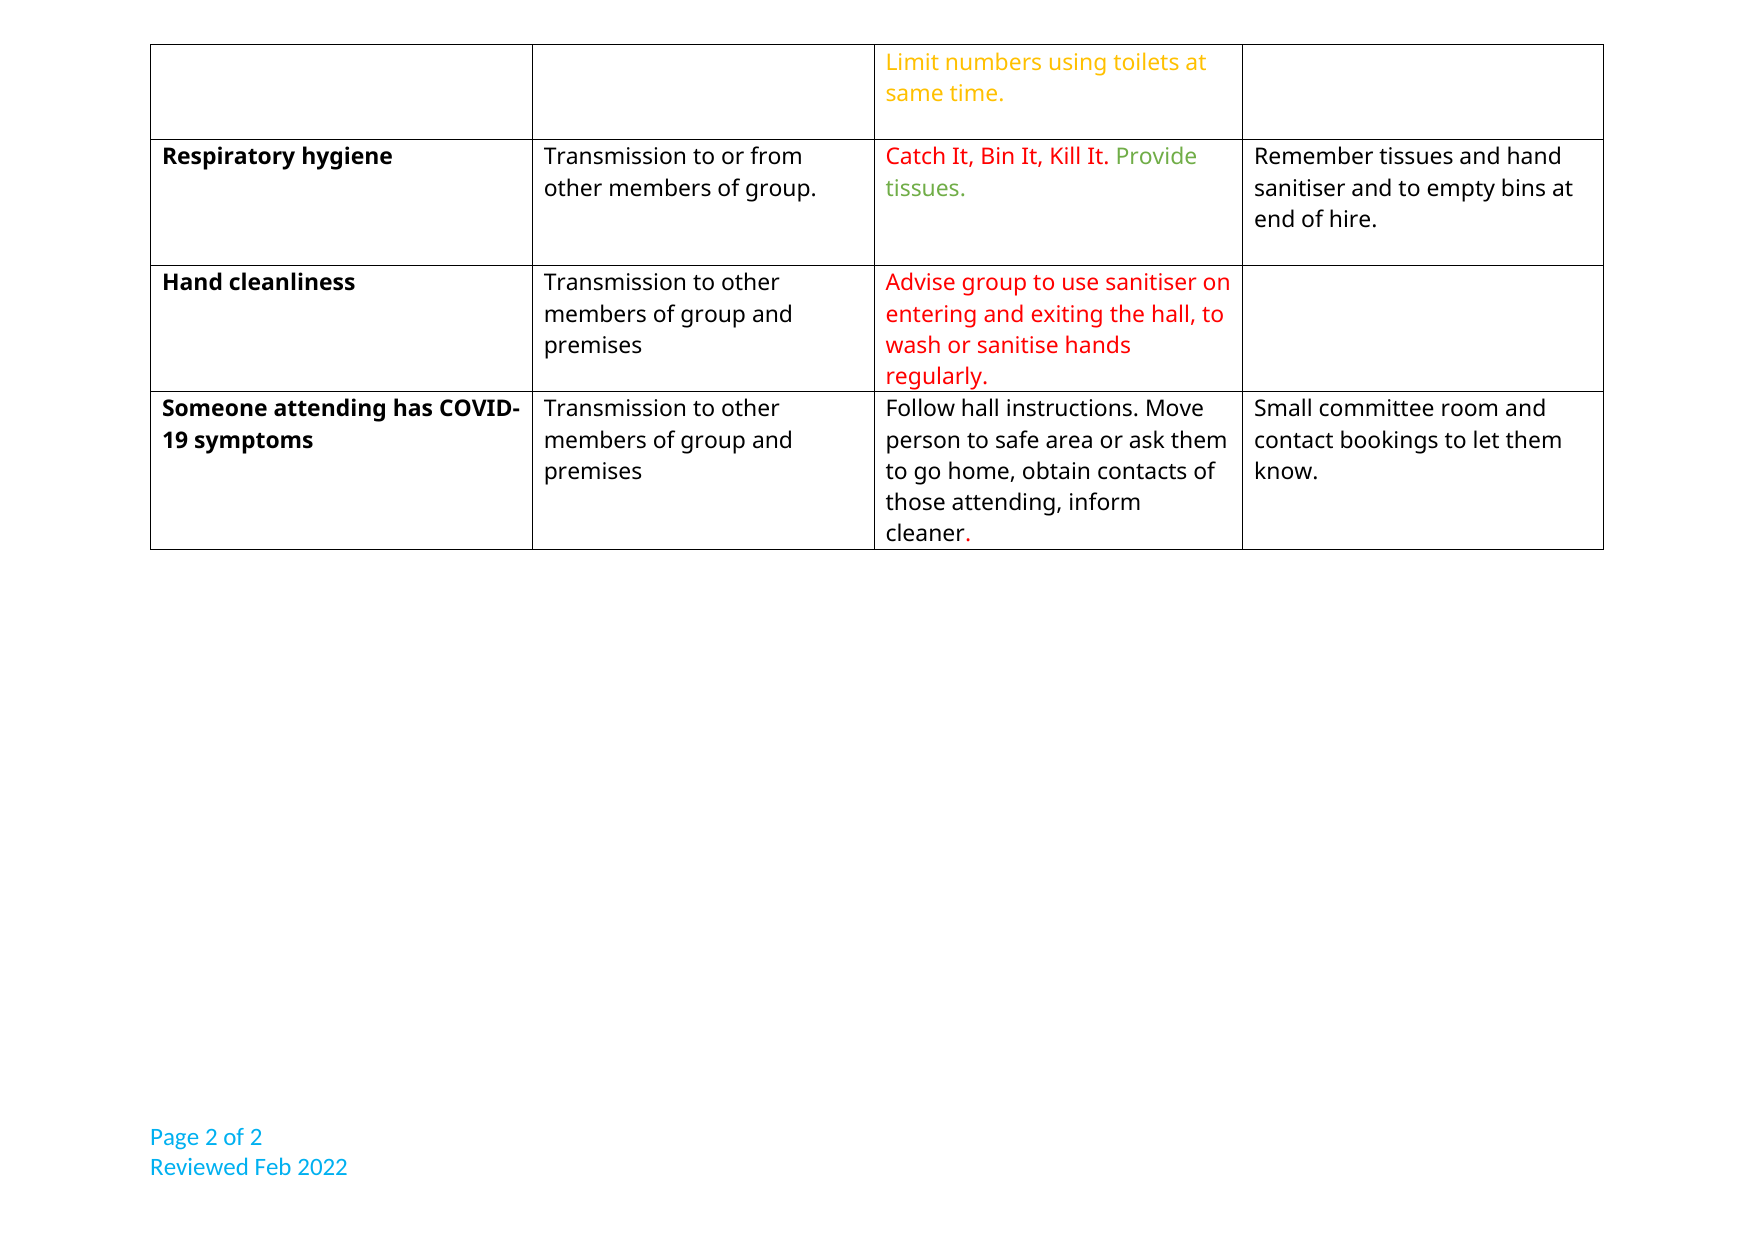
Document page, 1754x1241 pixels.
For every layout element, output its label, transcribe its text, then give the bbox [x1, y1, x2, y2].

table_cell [1243, 45, 1603, 139]
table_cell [533, 45, 874, 139]
table_cell Advise group to use sanitiser on entering and exiting the hall, to wash or sanitise hands regularly. [875, 266, 1242, 391]
table_cell Hand cleanliness [151, 266, 532, 391]
table_cell Transmission to or from other members of group. [533, 140, 874, 265]
table_cell Someone attending has COVID-19 symptoms [151, 392, 532, 548]
table_cell Transmission to other members of group and premises [533, 392, 874, 548]
table_cell Transmission to other members of group and premises [533, 266, 874, 391]
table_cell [875, 45, 1242, 139]
table_cell Follow hall instructions. Move person to safe area or ask them to go home, obtain contacts of those attending, inform cleaner. [875, 392, 1242, 548]
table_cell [151, 45, 532, 139]
table_cell [1243, 266, 1603, 391]
table_cell Remember tissues and hand sanitiser and to empty bins at end of hire. [1243, 140, 1603, 265]
table_cell Small committee room and contact bookings to let them know. [1243, 392, 1603, 548]
table_cell Catch It, Bin It, Kill It. Provide tissues. [875, 140, 1242, 265]
table_cell Respiratory hygiene [151, 140, 532, 265]
